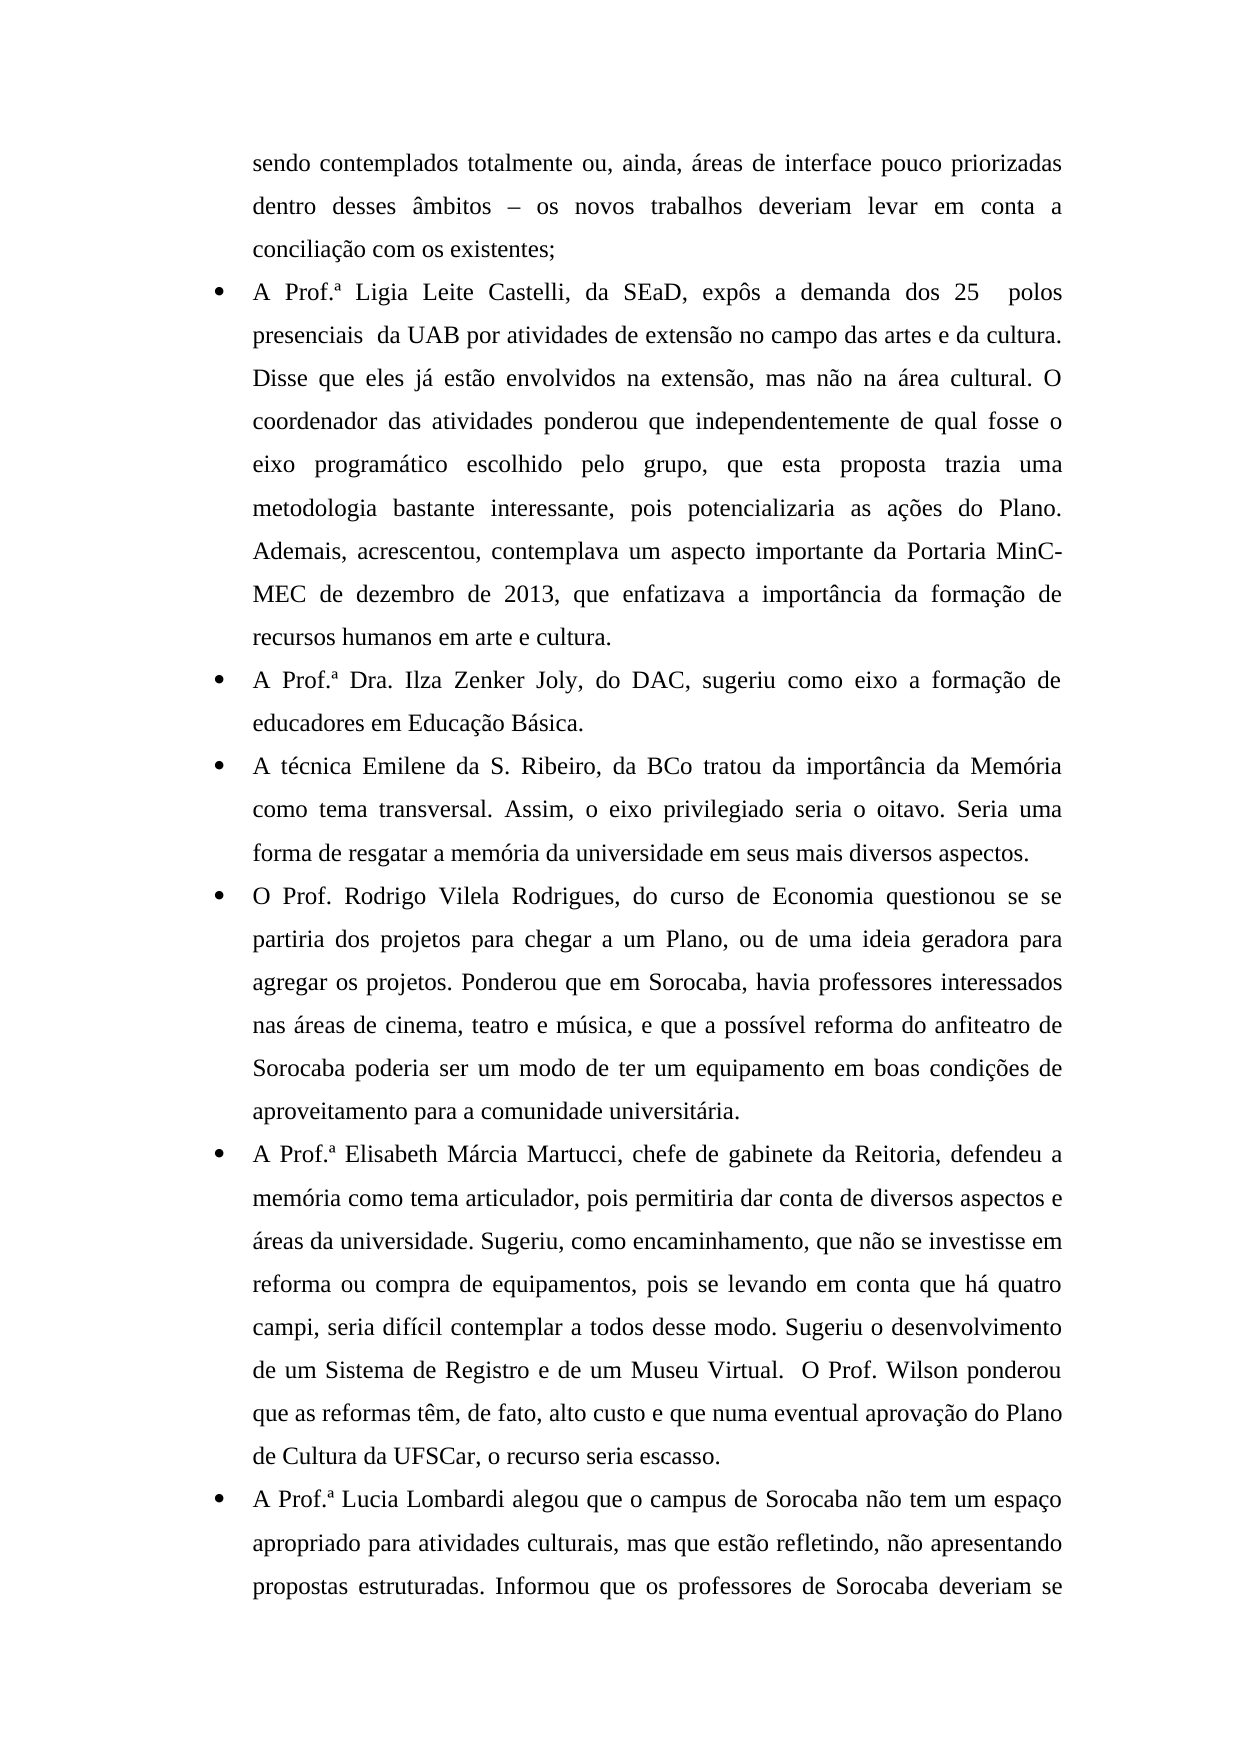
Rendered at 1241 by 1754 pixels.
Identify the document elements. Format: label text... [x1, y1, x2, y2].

list A técnica Emilene da S. Ribeiro, da BCo tratou da importância da Memória como tema transversal. Assim, o eixo privilegiado seria o oitavo. Seria uma forma de resgatar a memória da universidade em seus mais diversos aspectos. [215, 751, 1063, 866]
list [215, 148, 1063, 263]
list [215, 1484, 1063, 1599]
list A Prof.ª Dra. Ilza Zenker Joly, do DAC, sugeriu como eixo a formação de educadores em Educação Básica. [215, 665, 1063, 737]
list A Prof.ª Elisabeth Márcia Martucci, chefe de gabinete da Reitoria, defendeu a memória como tema articulador, pois permitiria dar conta de diversos aspectos e áreas da universidade. Sugeriu, como encaminhamento, que não se investisse em reforma ou compra de equipamentos, pois se levando em conta que há quatro campi, seria difícil contemplar a todos desse modo. Sugeriu o desenvolvimento de um Sistema de Registro e de um Museu Virtual. O Prof. Wilson ponderou que as reformas têm, de fato, alto custo e que numa eventual aprovação do Plano de Cultura da UFSCar, o recurso seria escasso. [215, 1139, 1063, 1470]
list A Prof.ª Ligia Leite Castelli, da SEaD, expôs a demanda dos 25 polos presenciais da UAB por atividades de extensão no campo das artes e da cultura. Disse que eles já estão envolvidos na extensão, mas não na área cultural. O coordenador das atividades ponderou que independentemente de qual fosse o eixo programático escolhido pelo grupo, que esta proposta trazia uma metodologia bastante interessante, pois potencializaria as ações do Plano. Ademais, acrescentou, contemplava um aspecto importante da Portaria MinC-MEC de dezembro de 2013, que enfatizava a importância da formação de recursos humanos em arte e cultura. [215, 277, 1063, 651]
list O Prof. Rodrigo Vilela Rodrigues, do curso de Economia questionou se se partiria dos projetos para chegar a um Plano, ou de uma ideia geradora para agregar os projetos. Ponderou que em Sorocaba, havia professores interessados nas áreas de cinema, teatro e música, e que a possível reforma do anfiteatro de Sorocaba poderia ser um modo de ter um equipamento em boas condições de aproveitamento para a comunidade universitária. [215, 881, 1063, 1125]
